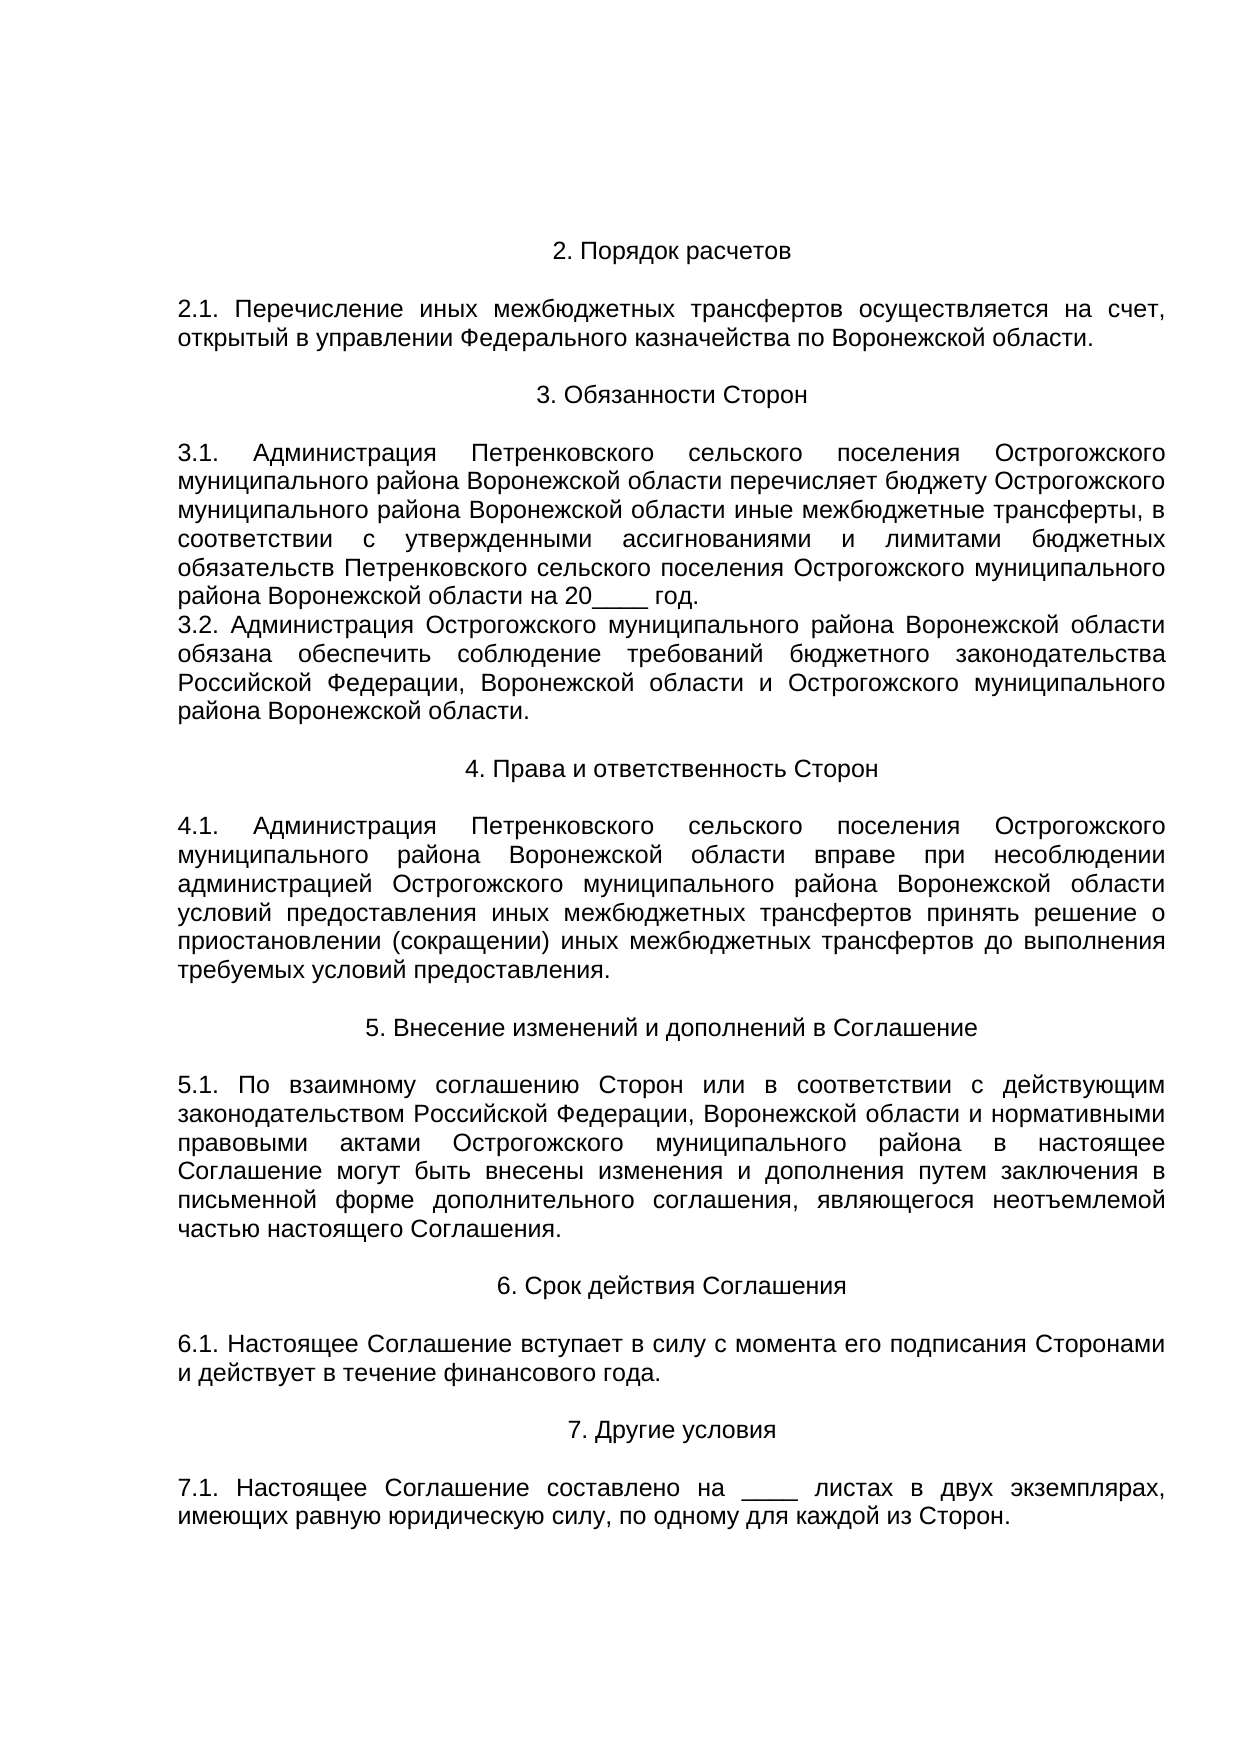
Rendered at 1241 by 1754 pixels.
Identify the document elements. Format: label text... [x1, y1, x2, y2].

text 3.1. Администрация Петренковского сельского поселения Острогожского муниципального района Воронежской области перечисляет бюджету Острогожского муниципального района Воронежской области иные межбюджетные трансферты, в соответствии с утвержденными ассигнованиями и лимитами бюджетных обязательств Петренковского сельского поселения Острогожского муниципального района Воронежской области на 20____ год. [177, 437, 1167, 610]
text 4.1. Администрация Петренковского сельского поселения Острогожского муниципального района Воронежской области вправе при несоблюдении администрацией Острогожского муниципального района Воронежской области условий предоставления иных межбюджетных трансфертов принять решение о приостановлении (сокращении) иных межбюджетных трансфертов до выполнения требуемых условий предоставления. [177, 811, 1167, 984]
text 2.1. Перечисление иных межбюджетных трансфертов осуществляется на счет, открытый в управлении Федерального казначейства по Воронежской области. [177, 294, 1167, 351]
text 7.1. Настоящее Соглашение составлено на ____ листах в двух экземплярах, имеющих равную юридическую силу, по одному для каждой из Сторон. [177, 1472, 1167, 1530]
text 3.2. Администрация Острогожского муниципального района Воронежской области обязана обеспечить соблюдение требований бюджетного законодательства Российской Федерации, Воронежской области и Острогожского муниципального района Воронежской области. [177, 610, 1167, 725]
text 6. Срок действия Соглашения [177, 1271, 1167, 1300]
text 6.1. Настоящее Соглашение вступает в силу с момента его подписания Сторонами и действует в течение финансового года. [177, 1329, 1167, 1386]
text 5.1. По взаимному соглашению Сторон или в соответствии с действующим законодательством Российской Федерации, Воронежской области и нормативными правовыми актами Острогожского муниципального района в настоящее Соглашение могут быть внесены изменения и дополнения путем заключения в письменной форме дополнительного соглашения, являющегося неотъемлемой частью настоящего Соглашения. [177, 1070, 1167, 1242]
text 4. Права и ответственность Сторон [177, 754, 1167, 782]
text 3. Обязанности Сторон [177, 380, 1167, 409]
text 2. Порядок расчетов [177, 236, 1167, 265]
text 5. Внесение изменений и дополнений в Соглашение [177, 1012, 1167, 1041]
text 7. Другие условия [177, 1415, 1167, 1444]
